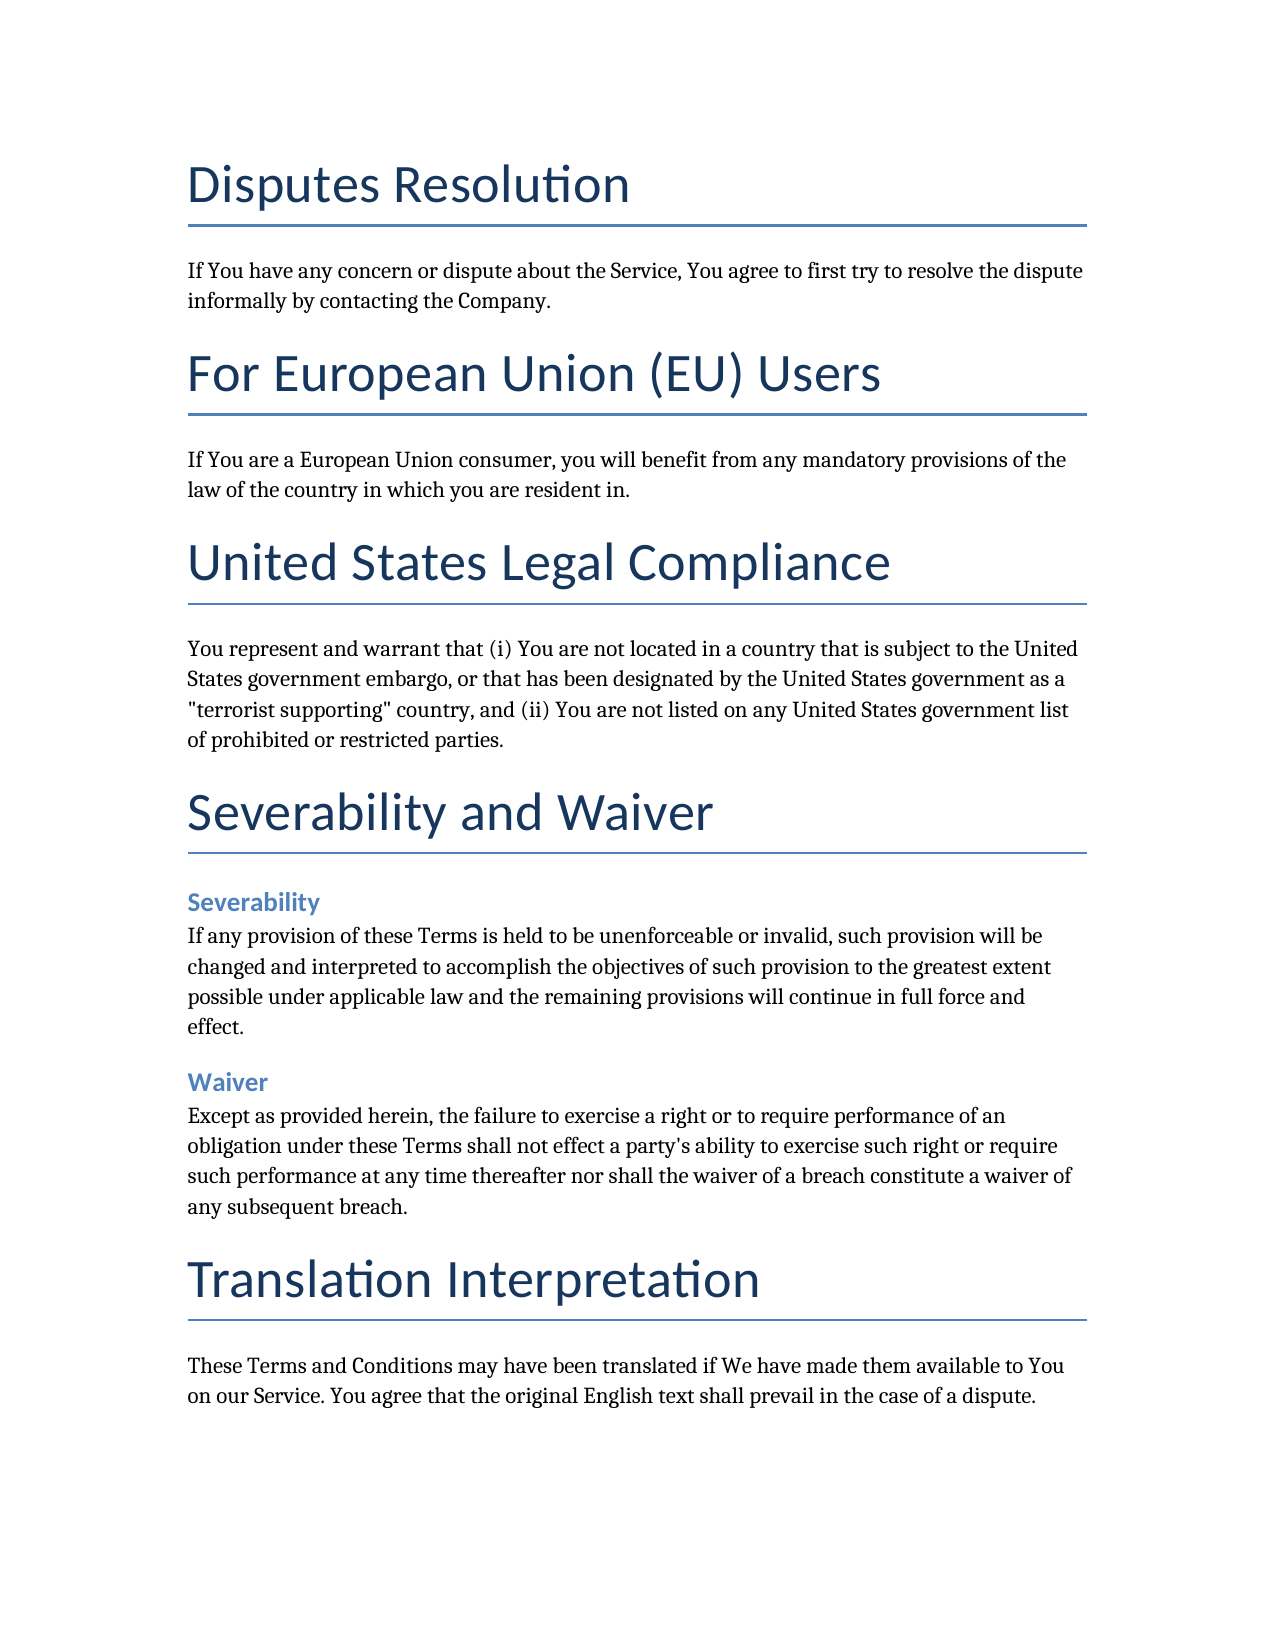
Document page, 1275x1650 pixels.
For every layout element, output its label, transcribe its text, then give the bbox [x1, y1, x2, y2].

title Severability and Waiver [187, 778, 1087, 854]
text Except as provided herein, the failure to exercise a right or to require performance of an obligation under these Terms shall not effect a party's ability to exercise such right or require such performance at any time thereafter nor shall the waiver of a breach constitute a waiver of any subsequent breach. [187, 1103, 1087, 1220]
title For European Union (EU) Users [187, 339, 1087, 416]
title Disputes Resolution [187, 150, 1087, 227]
title United States Legal Compliance [187, 528, 1087, 605]
text If any provision of these Terms is held to be unenforceable or invalid, such provision will be changed and interpreted to accomplish the objectives of such provision to the greatest extent possible under applicable law and the remaining provisions will continue in full force and effect. [187, 923, 1087, 1040]
title Translation Interpretation [187, 1244, 1087, 1321]
text You represent and warrant that (i) You are not located in a country that is subject to the United States government embargo, or that has been designated by the United States government as a "terrorist supporting" country, and (ii) You are not listed on any United States government list of prohibited or restricted parties. [187, 636, 1087, 753]
subtitle Severability [187, 885, 1087, 918]
text If You are a European Union consumer, you will benefit from any mandatory provisions of the law of the country in which you are resident in. [187, 447, 1087, 503]
text If You have any concern or dispute about the Service, You agree to first try to resolve the dispute informally by contacting the Company. [187, 258, 1087, 314]
subtitle Waiver [187, 1065, 1087, 1098]
text These Terms and Conditions may have been translated if We have made them available to You on our Service. You agree that the original English text shall prevail in the case of a dispute. [187, 1352, 1087, 1409]
